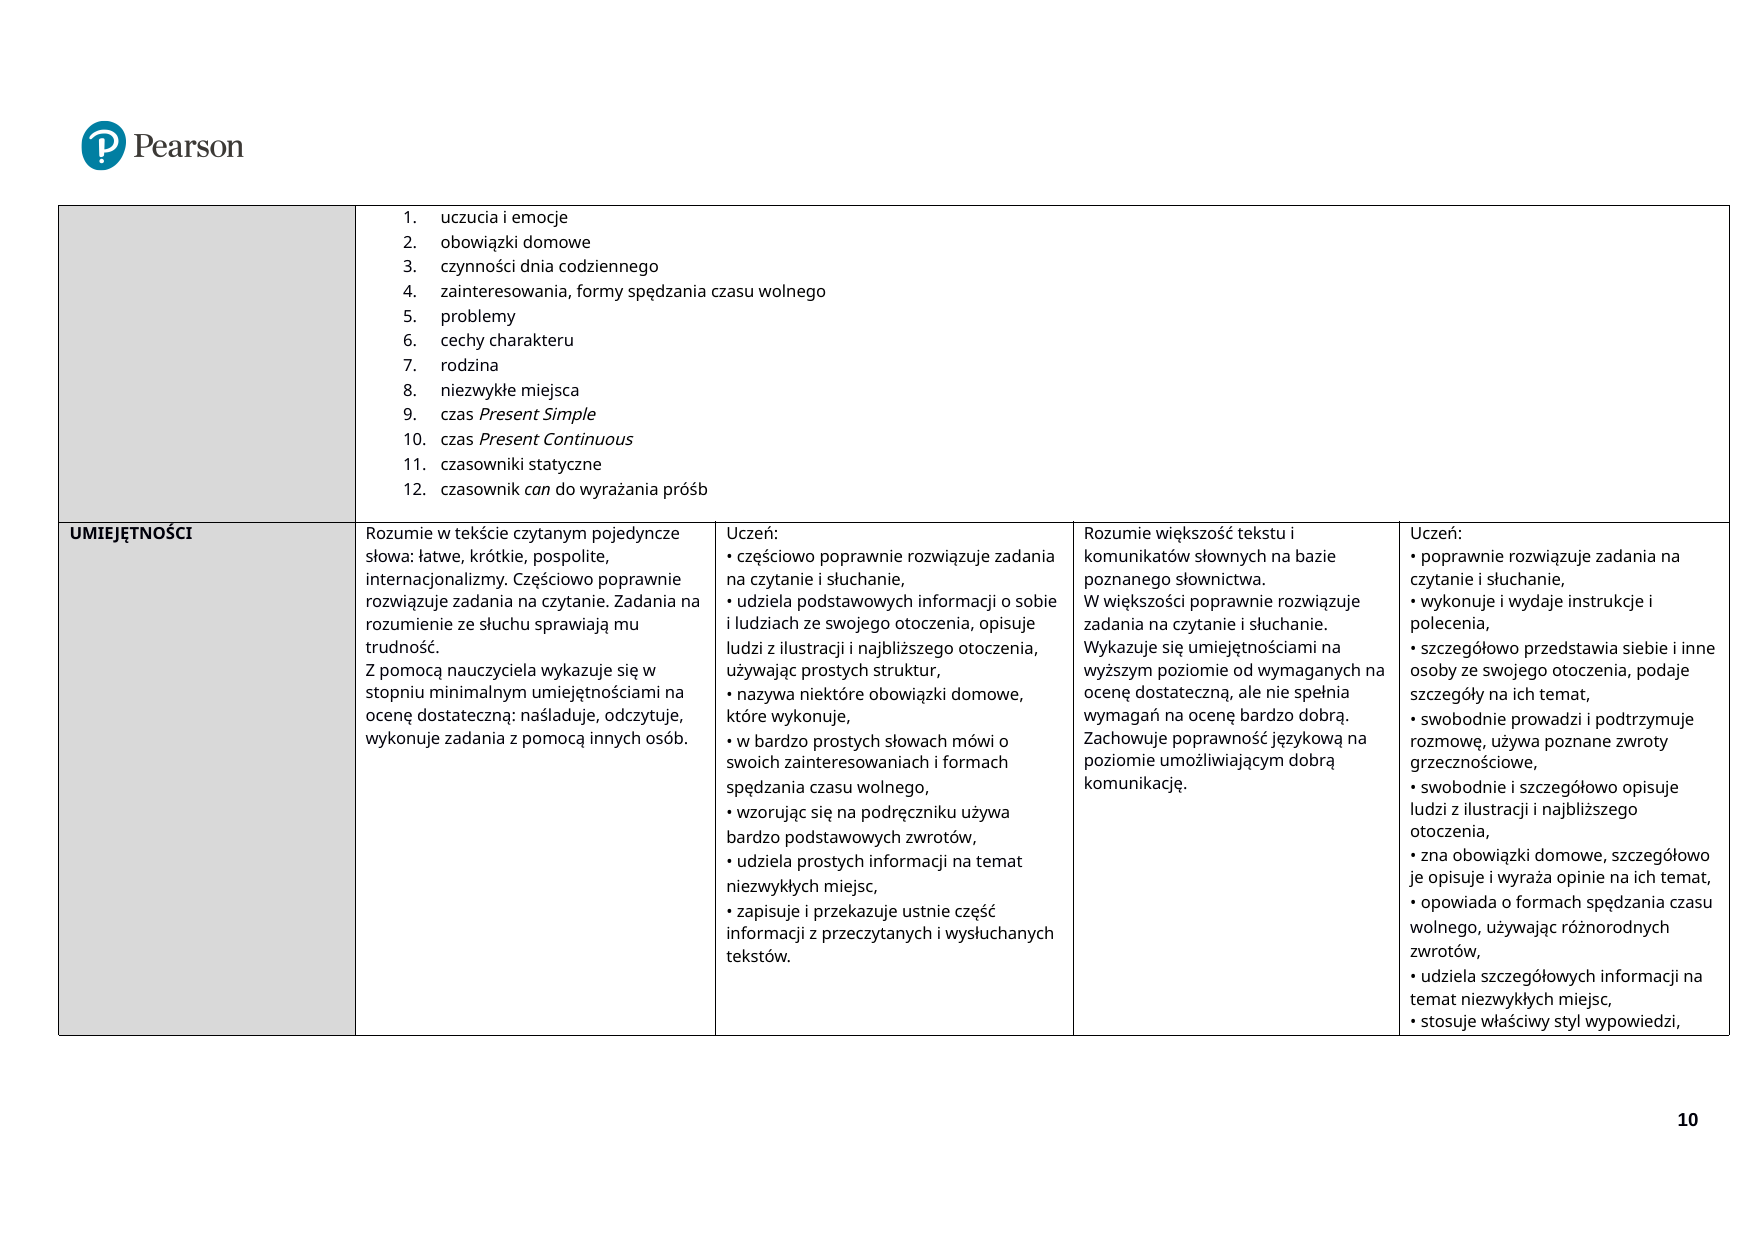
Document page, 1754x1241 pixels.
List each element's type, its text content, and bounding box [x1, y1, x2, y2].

table_cell UMIEJĘTNOŚCI [59, 523, 355, 1035]
table_cell [59, 206, 355, 521]
picture [59, 98, 266, 193]
table_cell uczucia i emocje obowiązki domowe czynności dnia codziennego zainteresowania, formy spędzania czasu wolnego problemy cechy charakteru rodzina niezwykłe miejsca czas Present Simple czas Present Continuous czasowniki statyczne czasownik can do wyrażania próśb [356, 206, 1729, 521]
